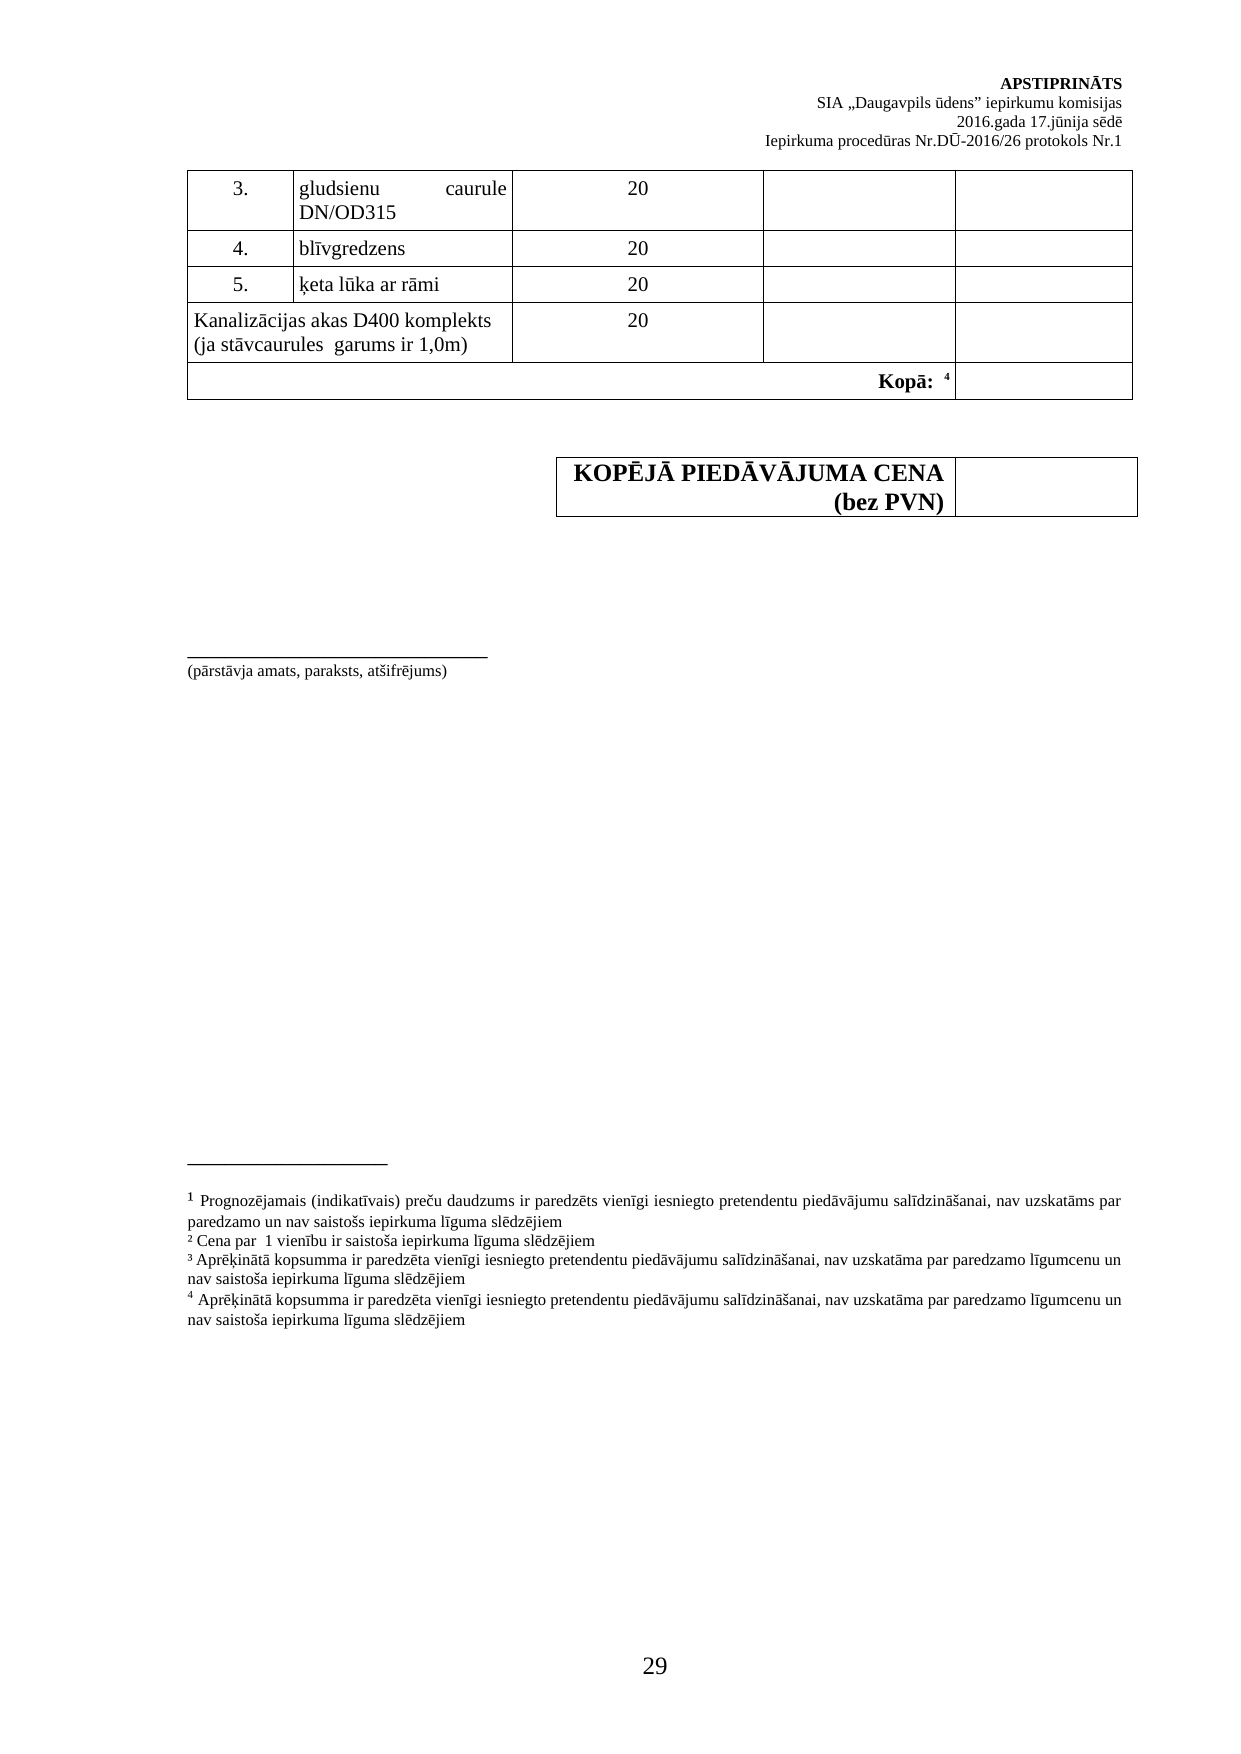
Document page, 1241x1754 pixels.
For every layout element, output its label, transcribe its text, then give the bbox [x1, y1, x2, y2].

table_cell [956, 267, 1132, 302]
table_cell 20 [513, 171, 763, 230]
table_cell [956, 303, 1132, 362]
table_cell [764, 267, 955, 302]
table_cell 20 [513, 303, 763, 362]
table_cell 4. [188, 231, 293, 266]
table_cell 5. [188, 267, 293, 302]
table_cell [956, 171, 1132, 230]
table_header [956, 458, 1137, 516]
table_cell Kopā: 4 [188, 363, 955, 398]
text ² Cena par 1 vienību ir saistoša iepirkuma līguma slēdzējiem [187, 1231, 1122, 1250]
table_cell [764, 303, 955, 362]
table_cell 20 [513, 231, 763, 266]
text ________________________ [187, 632, 1122, 660]
table_cell 20 [513, 267, 763, 302]
table_cell [956, 363, 1132, 398]
table_cell Kanalizācijas akas D400 komplekts (ja stāvcaurules garums ir 1,0m) [188, 303, 512, 362]
table_cell gludsienu caurule DN/OD315 [294, 171, 512, 230]
table_cell [764, 231, 955, 266]
text ________________ [187, 1139, 1122, 1168]
table_header KOPĒJĀ PIEDĀVĀJUMA CENA (bez PVN) [557, 458, 955, 516]
table_cell ķeta lūka ar rāmi [294, 267, 512, 302]
table_cell [764, 171, 955, 230]
text 4 Aprēķinātā kopsumma ir paredzēta vienīgi iesniegto pretendentu piedāvājumu salīdzināšanai, nav uzskatāma par paredzamo līgumcenu un nav saistoša iepirkuma līguma slēdzējiem [187, 1288, 1122, 1329]
text (pārstāvja amats, paraksts, atšifrējums) [187, 660, 1122, 679]
text ³ Aprēķinātā kopsumma ir paredzēta vienīgi iesniegto pretendentu piedāvājumu salīdzināšanai, nav uzskatāma par paredzamo līgumcenu un nav saistoša iepirkuma līguma slēdzējiem [187, 1250, 1122, 1288]
table_cell 3. [188, 171, 293, 230]
text ¹ Prognozējamais (indikatīvais) preču daudzums ir paredzēts vienīgi iesniegto pretendentu piedāvājumu salīdzināšanai, nav uzskatāms par paredzamo un nav saistošs iepirkuma līguma slēdzējiem [187, 1187, 1122, 1231]
table_cell [956, 231, 1132, 266]
table_cell blīvgredzens [294, 231, 512, 266]
